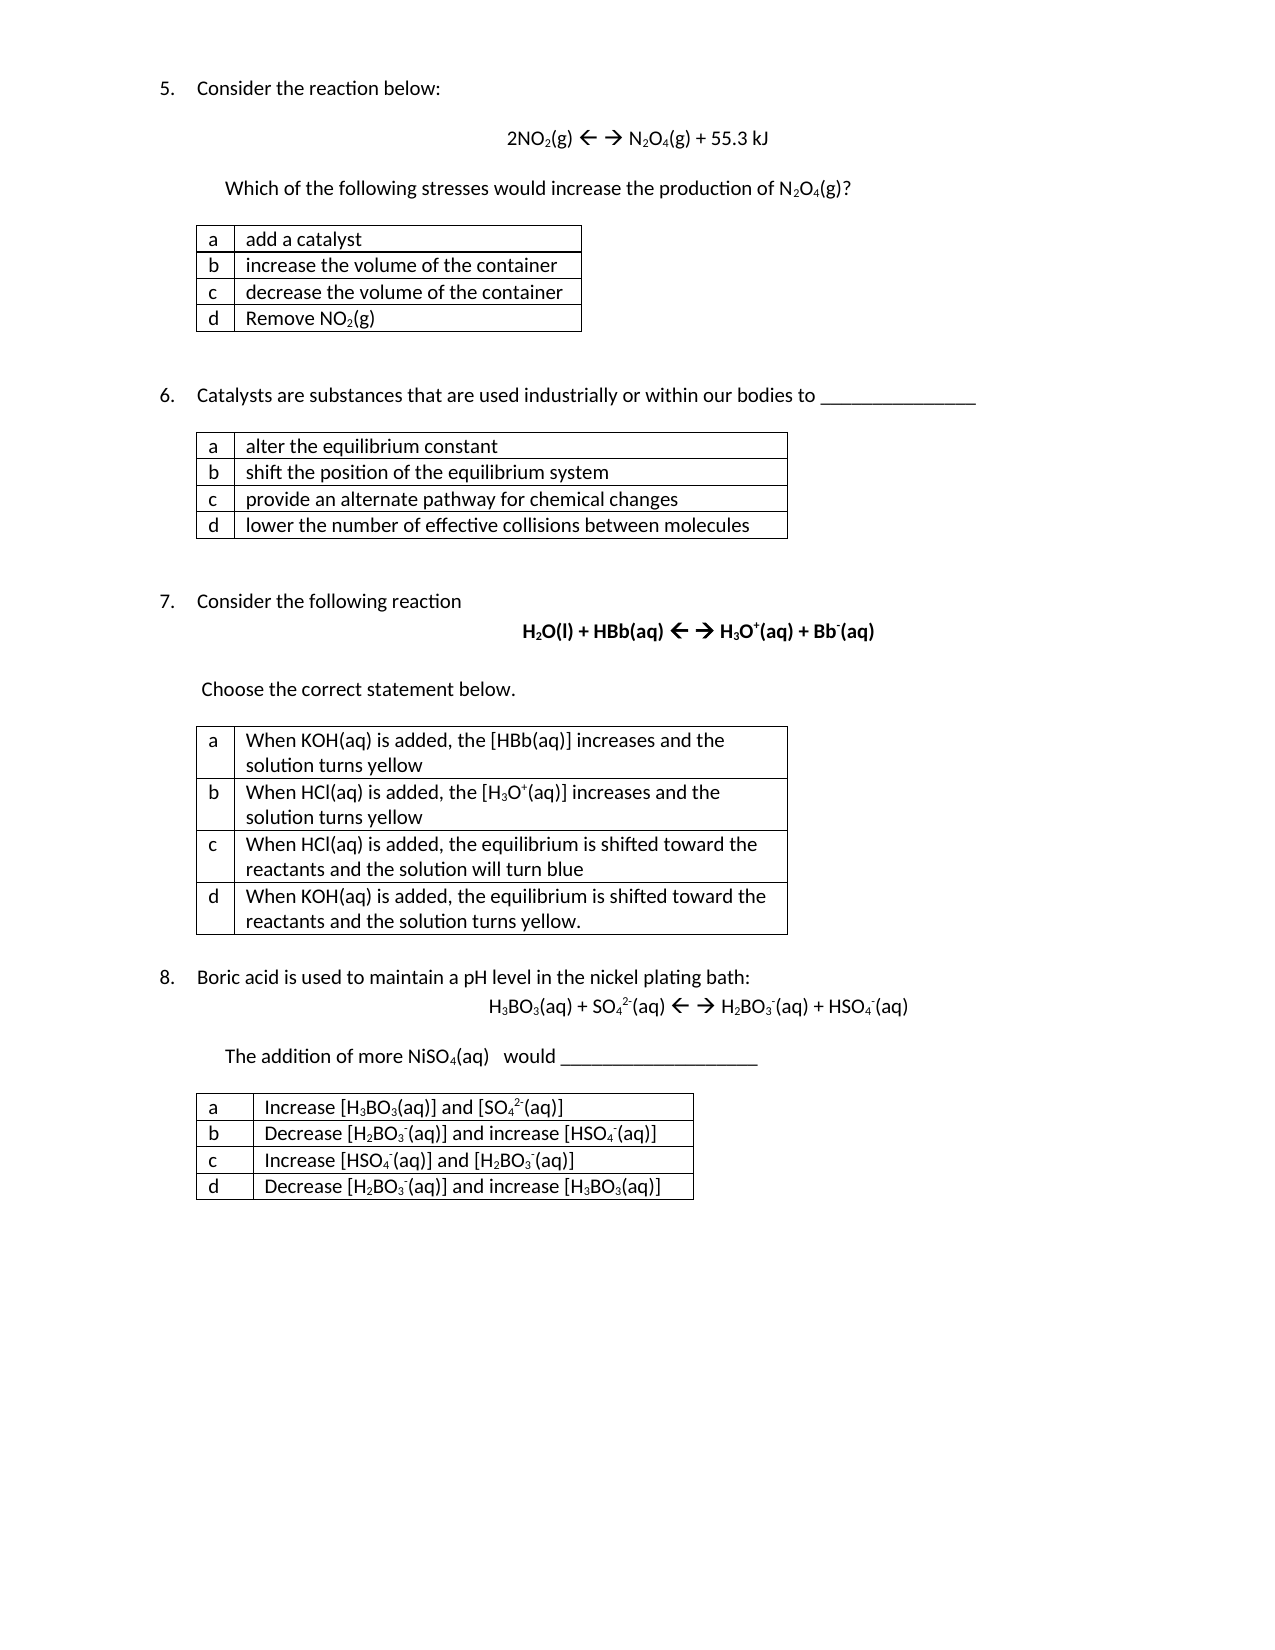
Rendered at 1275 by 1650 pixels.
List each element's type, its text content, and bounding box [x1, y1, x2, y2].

table_cell When KOH(aq) is added, the equilibrium is shifted toward the reactants and the solution turns yellow. [235, 883, 787, 934]
table_cell c [197, 831, 234, 882]
list Boric acid is used to maintain a pH level in the nickel plating bath: [159, 964, 1200, 989]
text Which of the following stresses would increase the production of N2O4(g)? [150, 175, 1200, 200]
table_cell Decrease [H2BO3-(aq)] and increase [H3BO3(aq)] [254, 1174, 693, 1199]
text The addition of more NiSO4(aq) would ___________________ [159, 1043, 1200, 1068]
table_cell lower the number of effective collisions between molecules [235, 512, 787, 538]
table_cell c [197, 279, 234, 304]
table_cell d [197, 1174, 253, 1199]
list Catalysts are substances that are used industrially or within our bodies to _______________ [159, 382, 1200, 407]
list Consider the reaction below: [159, 75, 1200, 100]
table_header a [197, 226, 234, 251]
table_cell b [197, 1121, 253, 1146]
table_cell b [197, 253, 234, 278]
table_cell Remove NO2(g) [235, 305, 581, 331]
table_header a [197, 1094, 253, 1119]
table_cell When HCl(aq) is added, the [H3O+(aq)] increases and the solution turns yellow [235, 779, 787, 830]
text 2NO2(g) N2O4(g) + 55.3 kJ [75, 125, 1200, 150]
list H3BO3(aq) + SO42-(aq) H2BO3-(aq) + HSO4-(aq) [197, 993, 1200, 1018]
table_cell d [197, 305, 234, 331]
table_cell d [197, 512, 234, 538]
table_cell b [197, 779, 234, 830]
table_cell c [197, 1147, 253, 1172]
table_header add a catalyst [235, 226, 581, 251]
table_cell decrease the volume of the container [235, 279, 581, 304]
list Consider the following reaction [159, 589, 1200, 614]
table_cell provide an alternate pathway for chemical changes [235, 486, 787, 511]
table_cell d [197, 883, 234, 934]
table_cell b [197, 459, 234, 485]
table_cell When HCl(aq) is added, the equilibrium is shifted toward the reactants and the solution will turn blue [235, 831, 787, 882]
list Choose the correct statement below. [197, 676, 1200, 702]
table_cell c [197, 486, 234, 511]
table_header alter the equilibrium constant [235, 433, 787, 458]
table_header a [197, 727, 234, 778]
list H2O(l) + HBb(aq) H3O+(aq) + Bb-(aq) [197, 618, 1200, 643]
table_cell shift the position of the equilibrium system [235, 459, 787, 485]
table_header When KOH(aq) is added, the [HBb(aq)] increases and the solution turns yellow [235, 727, 787, 778]
table_header Increase [H3BO3(aq)] and [SO42-(aq)] [254, 1094, 693, 1119]
table_cell Decrease [H2BO3-(aq)] and increase [HSO4-(aq)] [254, 1121, 693, 1146]
table_cell Increase [HSO4-(aq)] and [H2BO3-(aq)] [254, 1147, 693, 1172]
table_header a [197, 433, 234, 458]
table_cell increase the volume of the container [235, 253, 581, 278]
